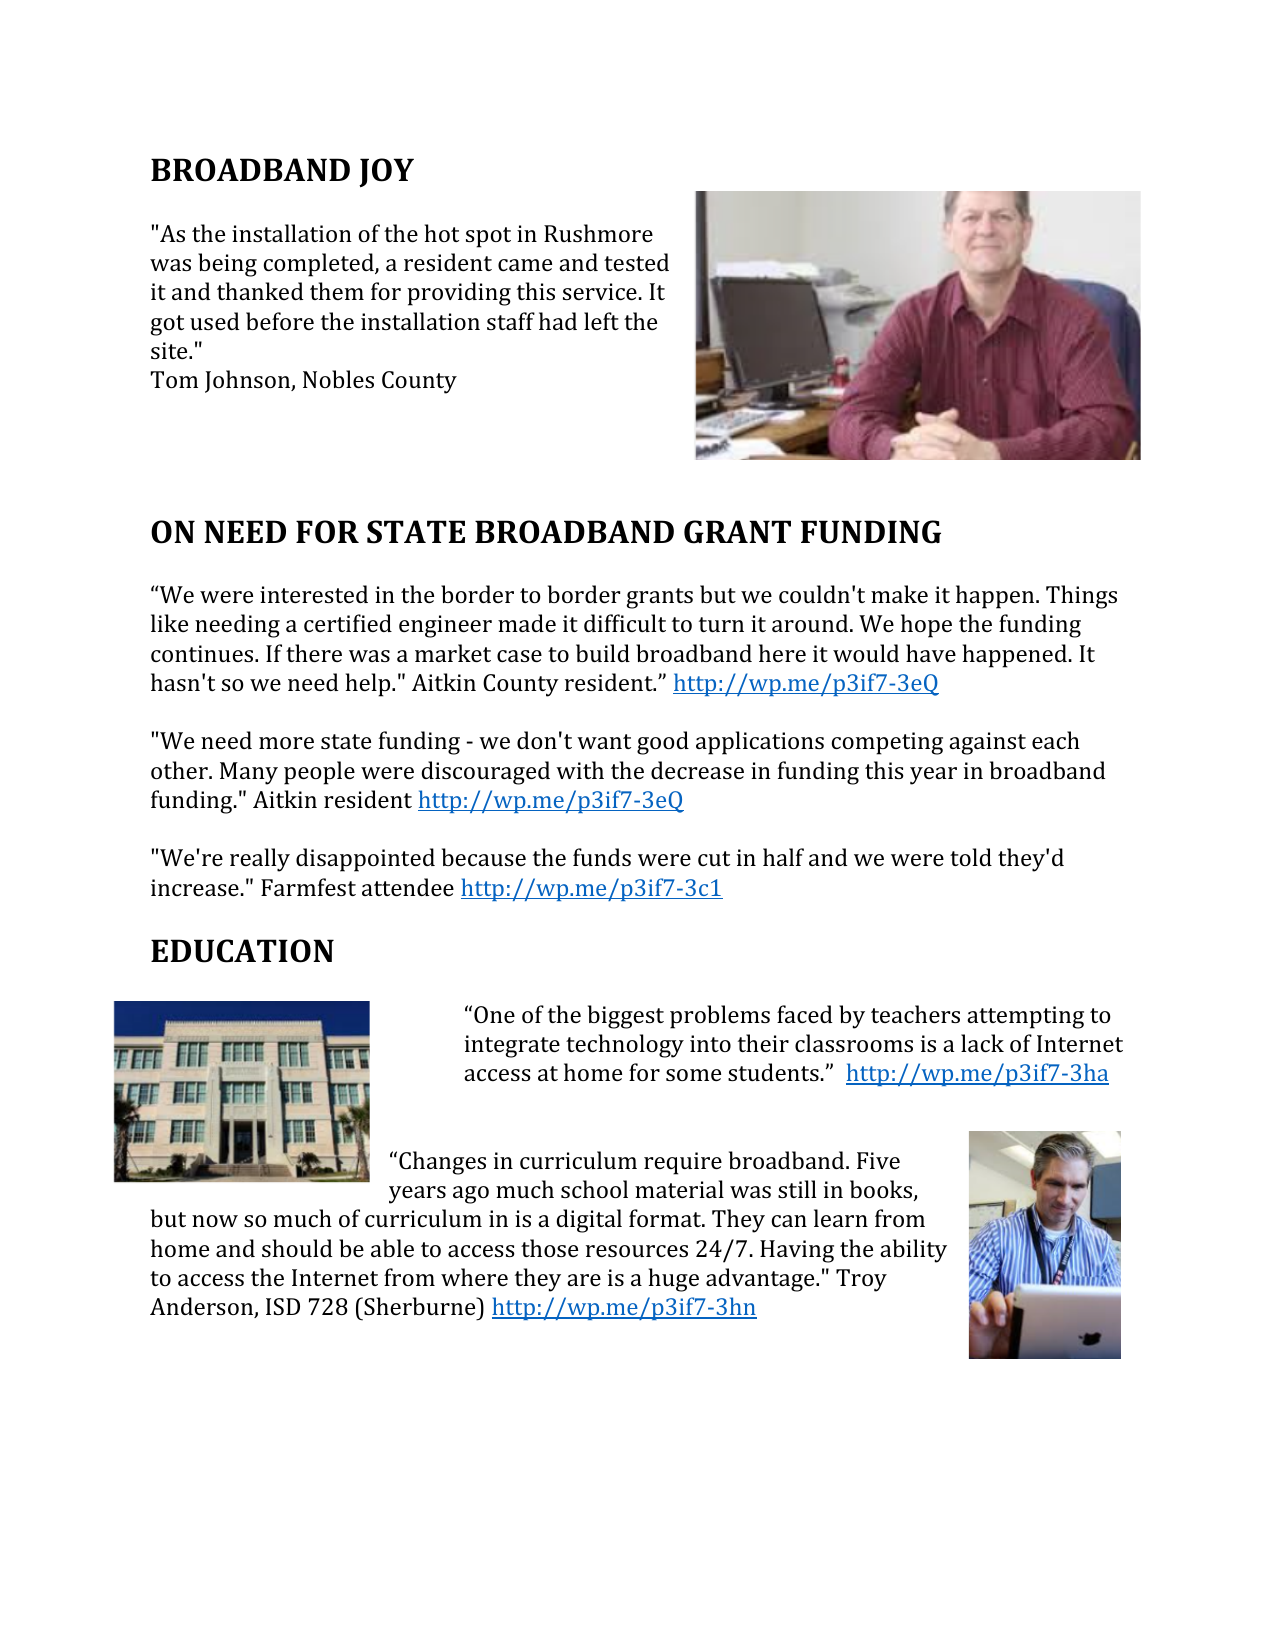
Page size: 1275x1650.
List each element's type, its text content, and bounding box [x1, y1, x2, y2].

picture [693, 191, 1141, 460]
text “One of the biggest problems faced by teachers attempting to integrate technology into their classrooms is a lack of Internet access at home for some students.” http://wp.me/p3if7-3ha [225, 999, 1125, 1087]
text "As the installation of the hot spot in Rushmore was being completed, a resident came and tested it and thanked them for providing this service. It got used before the installation staff had left the site." [150, 218, 693, 365]
text “Changes in curriculum require broadband. Five years ago much school material was still in books, but now so much of curriculum in is a digital format. They can learn from home and should be able to access those resources 24/7. Having the ability to access the Internet from where they are is a huge advantage." Troy Anderson, ISD 728 (Sherburne) http://wp.me/p3if7-3hn [150, 1146, 968, 1321]
picture [968, 1131, 1121, 1359]
text BROADBAND JOY [150, 150, 1125, 189]
text "We need more state funding - we don't want good applications competing against each other. Many people were discouraged with the decrease in funding this year in broadband funding." Aitkin resident http://wp.me/p3if7-3eQ [150, 726, 1125, 814]
picture [107, 1001, 373, 1189]
text "We're really disappointed because the funds were cut in half and we were told they'd increase." Farmfest attendee http://wp.me/p3if7-3c1 [150, 843, 1125, 902]
text “We were interested in the border to border grants but we couldn't make it happen. Things like needing a certified engineer made it difficult to turn it around. We hope the funding continues. If there was a market case to build broadband here it would have happened. It hasn't so we need help." Aitkin County resident.” http://wp.me/p3if7-3eQ [150, 580, 1125, 697]
text ON NEED FOR STATE BROADBAND GRANT FUNDING [150, 511, 1125, 550]
text EDUCATION [150, 931, 1125, 970]
text Tom Johnson, Nobles County [150, 365, 693, 394]
